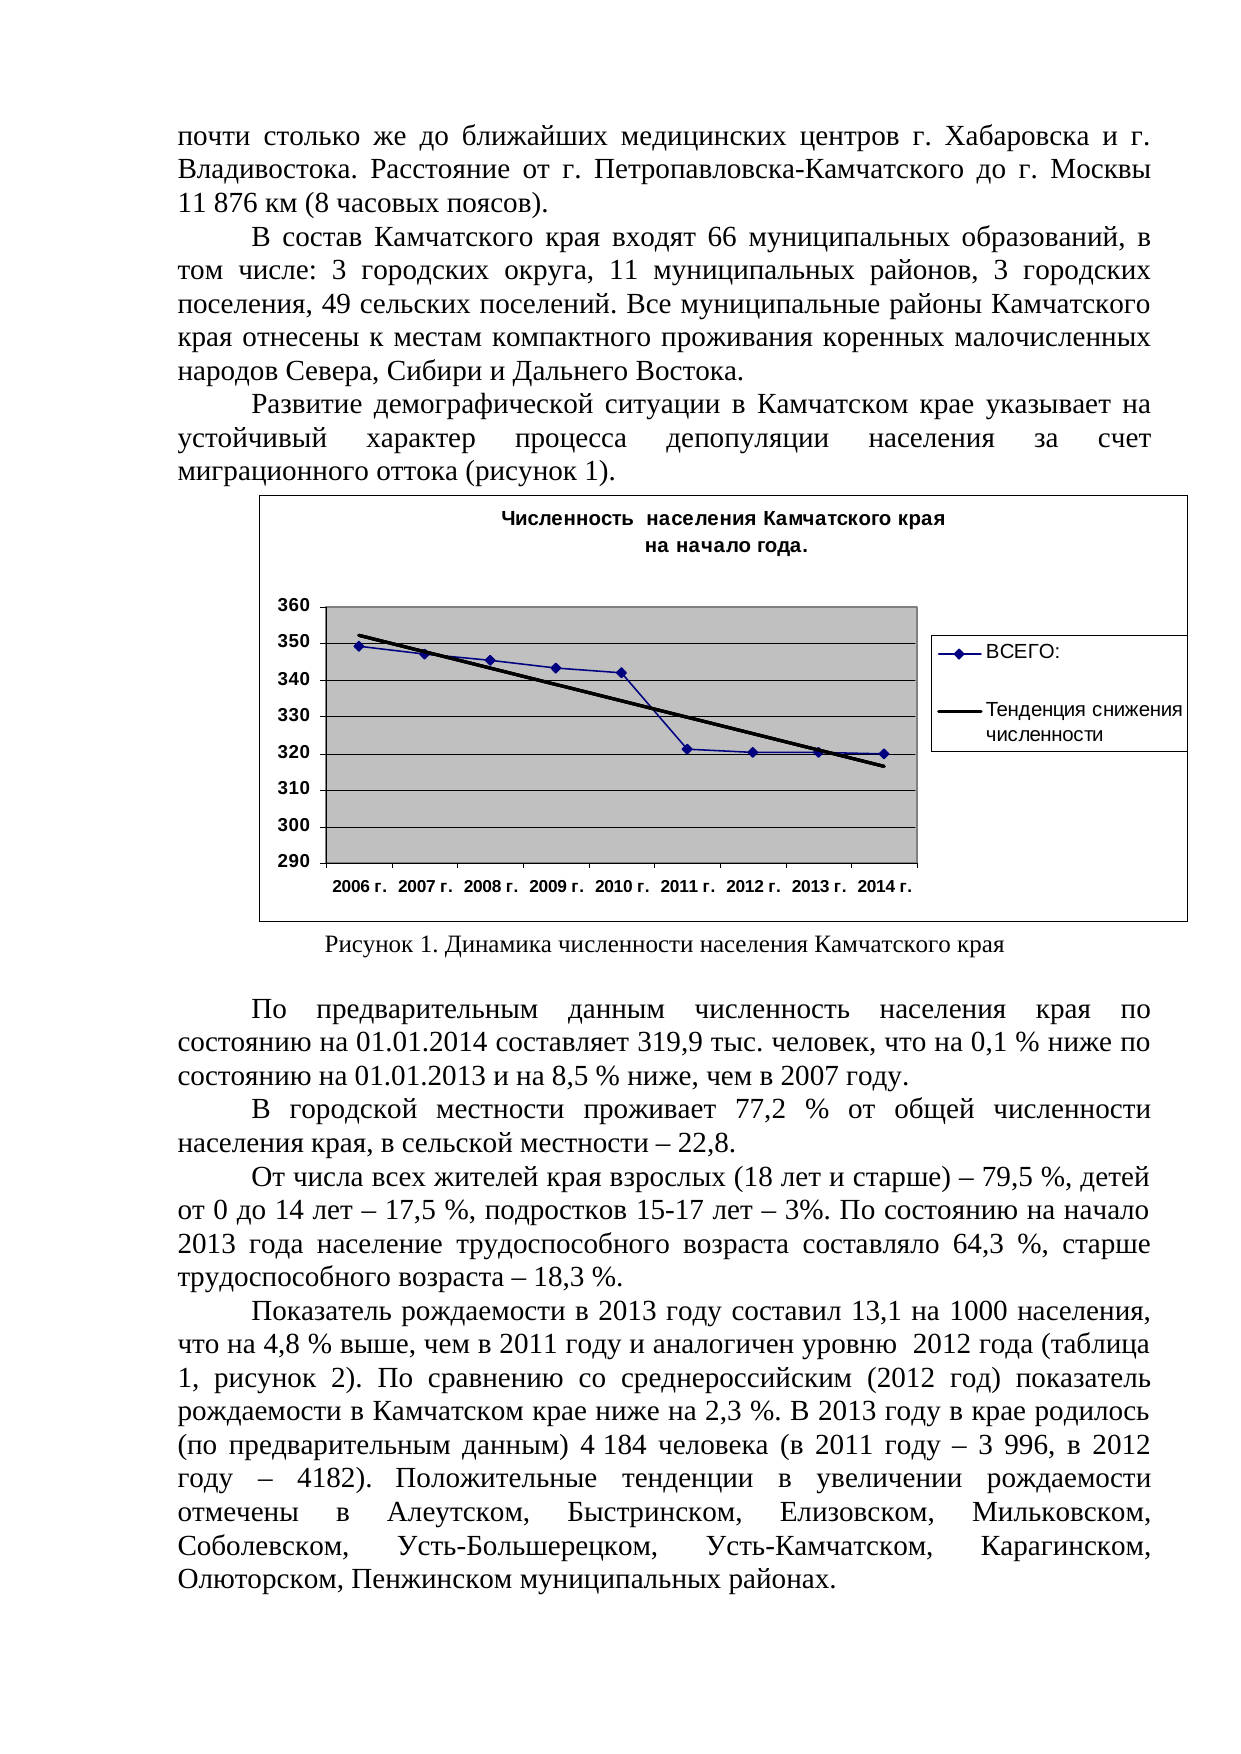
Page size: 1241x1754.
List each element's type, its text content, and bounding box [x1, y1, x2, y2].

text Показатель рождаемости в 2013 году составил 13,1 на 1000 населения, что на 4,8 % выше, чем в 2011 году и аналогичен уровню 2012 года (таблица 1, рисунок 2). По сравнению со среднероссийским (2012 год) показатель рождаемости в Камчатском крае ниже на 2,3 %. В 2013 году в крае родилось (по предварительным данным) 4 184 человека (в 2011 году – 3 996, в 2012 году – 4182). Положительные тенденции в увеличении рождаемости отмечены в Алеутском, Быстринском, Елизовском, Мильковском, Соболевском, Усть-Большерецком, Усть-Камчатском, Карагинском, Олюторском, Пенжинском муниципальных районах. [177, 1293, 1152, 1595]
text Развитие демографической ситуации в Камчатском крае указывает на устойчивый характер процесса депопуляции населения за счет миграционного оттока (рисунок 1). [177, 386, 1152, 487]
text От числа всех жителей края взрослых (18 лет и старше) – 79,5 %, детей от 0 до 14 лет – 17,5 %, подростков 15-17 лет – 3%. По состоянию на начало 2013 года население трудоспособного возраста составляло 64,3 %, старше трудоспособного возраста – 18,3 %. [177, 1159, 1152, 1293]
text В городской местности проживает 77,2 % от общей численности населения края, в сельской местности – 22,8. [177, 1092, 1152, 1159]
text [177, 118, 1152, 219]
text Рисунок 1. Динамика численности населения Камчатского края [177, 929, 1152, 957]
text В состав Камчатского края входят 66 муниципальных образований, в том числе: 3 городских округа, 11 муниципальных районов, 3 городских поселения, 49 сельских поселений. Все муниципальные районы Камчатского края отнесены к местам компактного проживания коренных малочисленных народов Севера, Сибири и Дальнего Востока. [177, 219, 1152, 386]
text По предварительным данным численность населения края по состоянию на 01.01.2014 составляет 319,9 тыс. человек, что на 0,1 % ниже по состоянию на 01.01.2013 и на 8,5 % ниже, чем в 2007 году. [177, 991, 1152, 1092]
